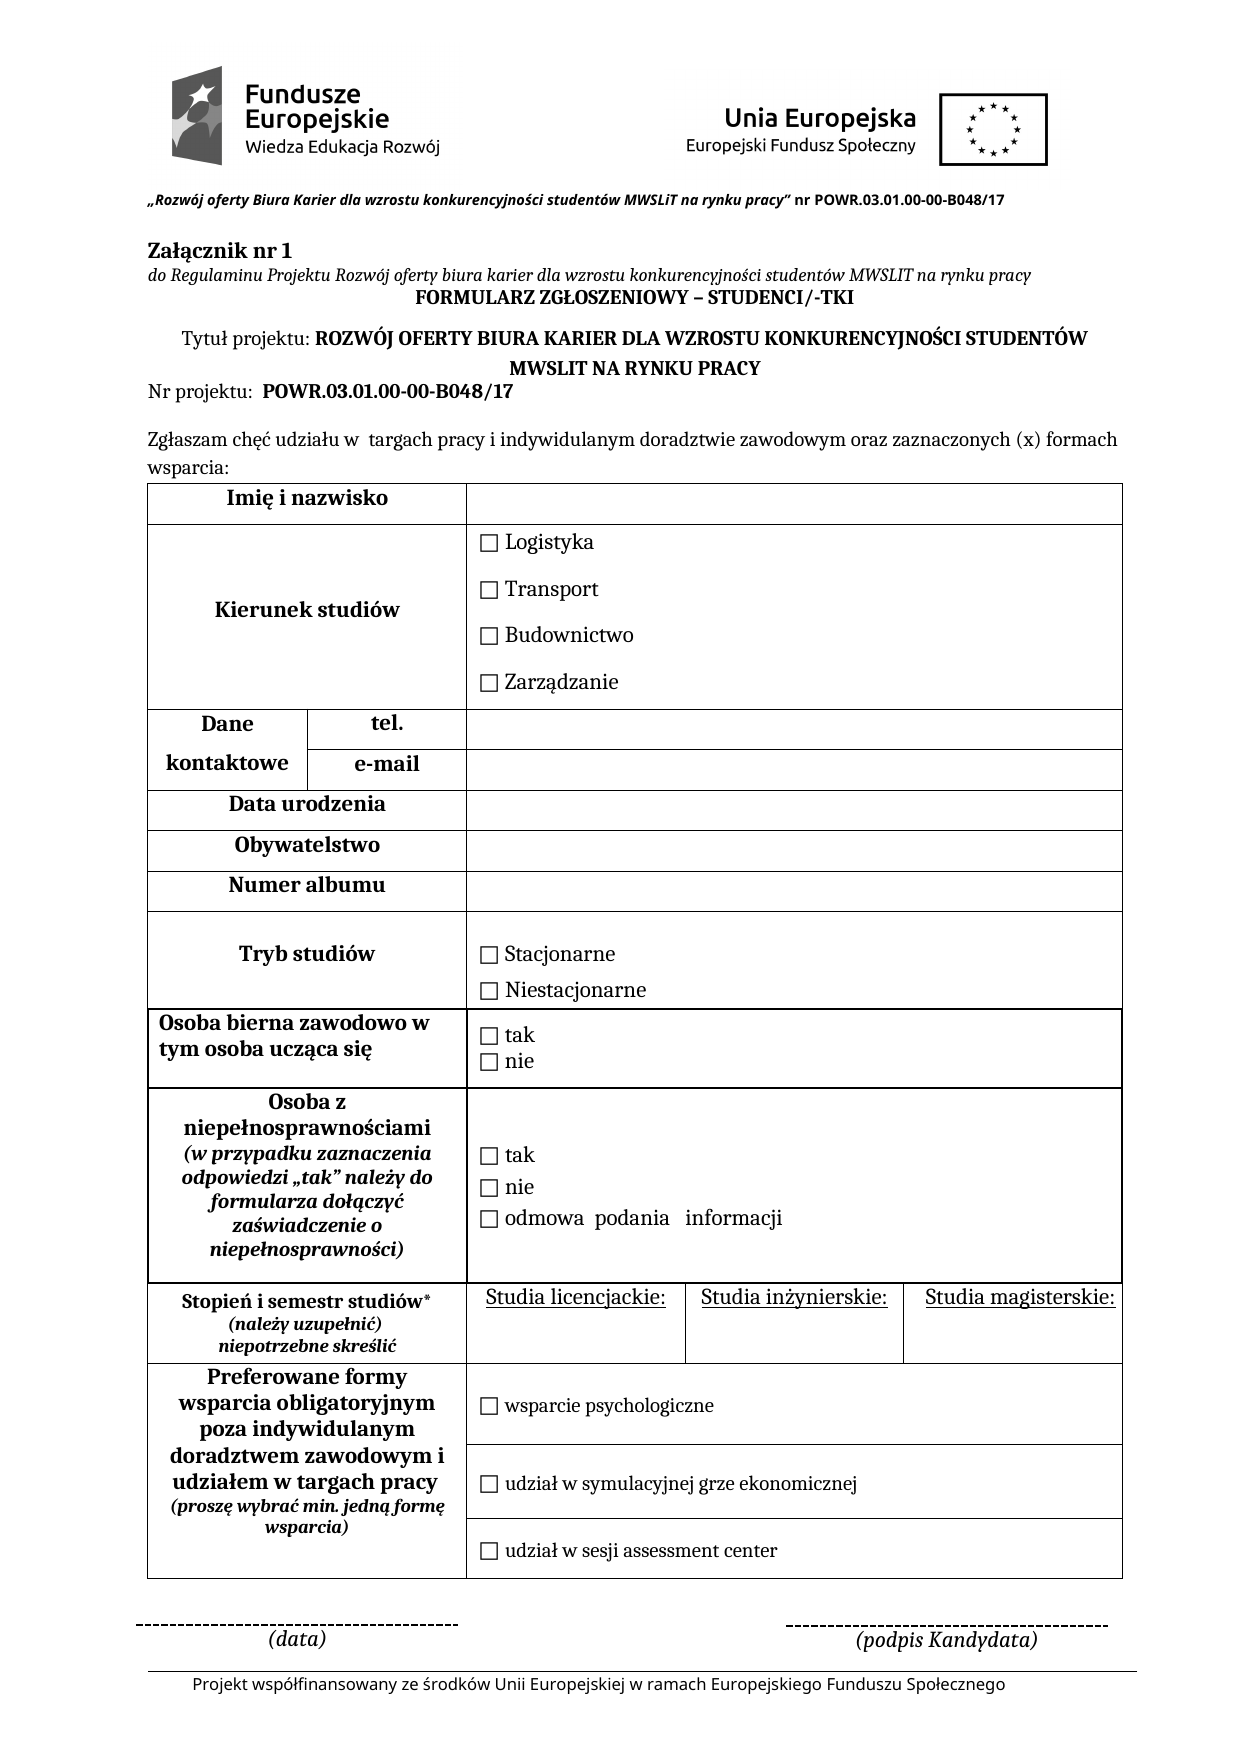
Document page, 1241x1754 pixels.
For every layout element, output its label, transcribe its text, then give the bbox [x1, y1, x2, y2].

table_header Imię i nazwisko [148, 484, 466, 523]
table_cell Dane kontaktowe [148, 710, 307, 789]
table_cell Studia licencjackie: [467, 1284, 685, 1362]
table_cell [467, 872, 1122, 911]
table_header [467, 484, 1122, 523]
picture [663, 69, 1072, 190]
table_cell Studia inżynierskie: [686, 1284, 903, 1362]
picture [147, 42, 464, 190]
table_cell Stopień i semestr studiów* (należy uzupełnić) niepotrzebne skreślić [148, 1284, 466, 1362]
table_cell [467, 831, 1122, 871]
text Tytuł projektu: ROZWÓJ OFERTY BIURA KARIER DLA WZROSTU KONKURENCYJNOŚCI STUDENTÓW MWSLIT NA RYNKU PRACY [148, 322, 1122, 380]
table_cell □ Stacjonarne □ Niestacjonarne [467, 912, 1122, 1008]
table_cell Data urodzenia [148, 791, 466, 830]
table_cell Numer albumu [148, 872, 466, 911]
table_cell e-mail [308, 750, 466, 789]
table_header (podpis Kandydata) [786, 1625, 1107, 1666]
table_cell □ tak □ nie □ odmowa podania informacji [468, 1089, 1121, 1282]
table_cell Studia magisterskie: [904, 1284, 1122, 1362]
table_cell [467, 710, 1122, 749]
table_cell □ udział w sesji assessment center [467, 1519, 1122, 1578]
table_cell tel. [308, 710, 466, 749]
table_cell □ tak □ nie [468, 1010, 1121, 1087]
text Nr projektu: POWR.03.01.00-00-B048/17 [148, 380, 1122, 404]
table_cell Kierunek studiów [148, 525, 466, 708]
text Załącznik nr 1 do Regulaminu Projektu Rozwój oferty biura karier dla wzrostu konkurencyjności studentów MWSLIT na rynku pracy [148, 238, 1122, 286]
table_cell Obywatelstwo [148, 831, 466, 871]
table_cell Tryb studiów [148, 912, 466, 1008]
text Zgłaszam chęć udziału w targach pracy i indywidulanym doradztwie zawodowym oraz zaznaczonych (x) formach wsparcia: [148, 428, 1122, 479]
table_cell □ Logistyka □ Transport □ Budownictwo □ Zarządzanie [467, 525, 1122, 708]
table_cell Osoba z niepełnosprawnościami (w przypadku zaznaczenia odpowiedzi „tak” należy do formularza dołączyć zaświadczenie o niepełnosprawności) [149, 1089, 466, 1282]
table_cell □ udział w symulacyjnej grze ekonomicznej [467, 1445, 1122, 1518]
table_cell [467, 791, 1122, 830]
text FORMULARZ ZGŁOSZENIOWY – STUDENCI/-TKI [148, 286, 1122, 310]
table_header (data) [136, 1624, 458, 1664]
table_cell □ wsparcie psychologiczne [467, 1364, 1122, 1444]
table_cell Preferowane formy wsparcia obligatoryjnym poza indywidulanym doradztwem zawodowym i udziałem w targach pracy (proszę wybrać min. jedną formę wsparcia) [148, 1364, 466, 1578]
table_cell [467, 750, 1122, 789]
table_cell Osoba bierna zawodowo w tym osoba ucząca się [149, 1010, 466, 1087]
